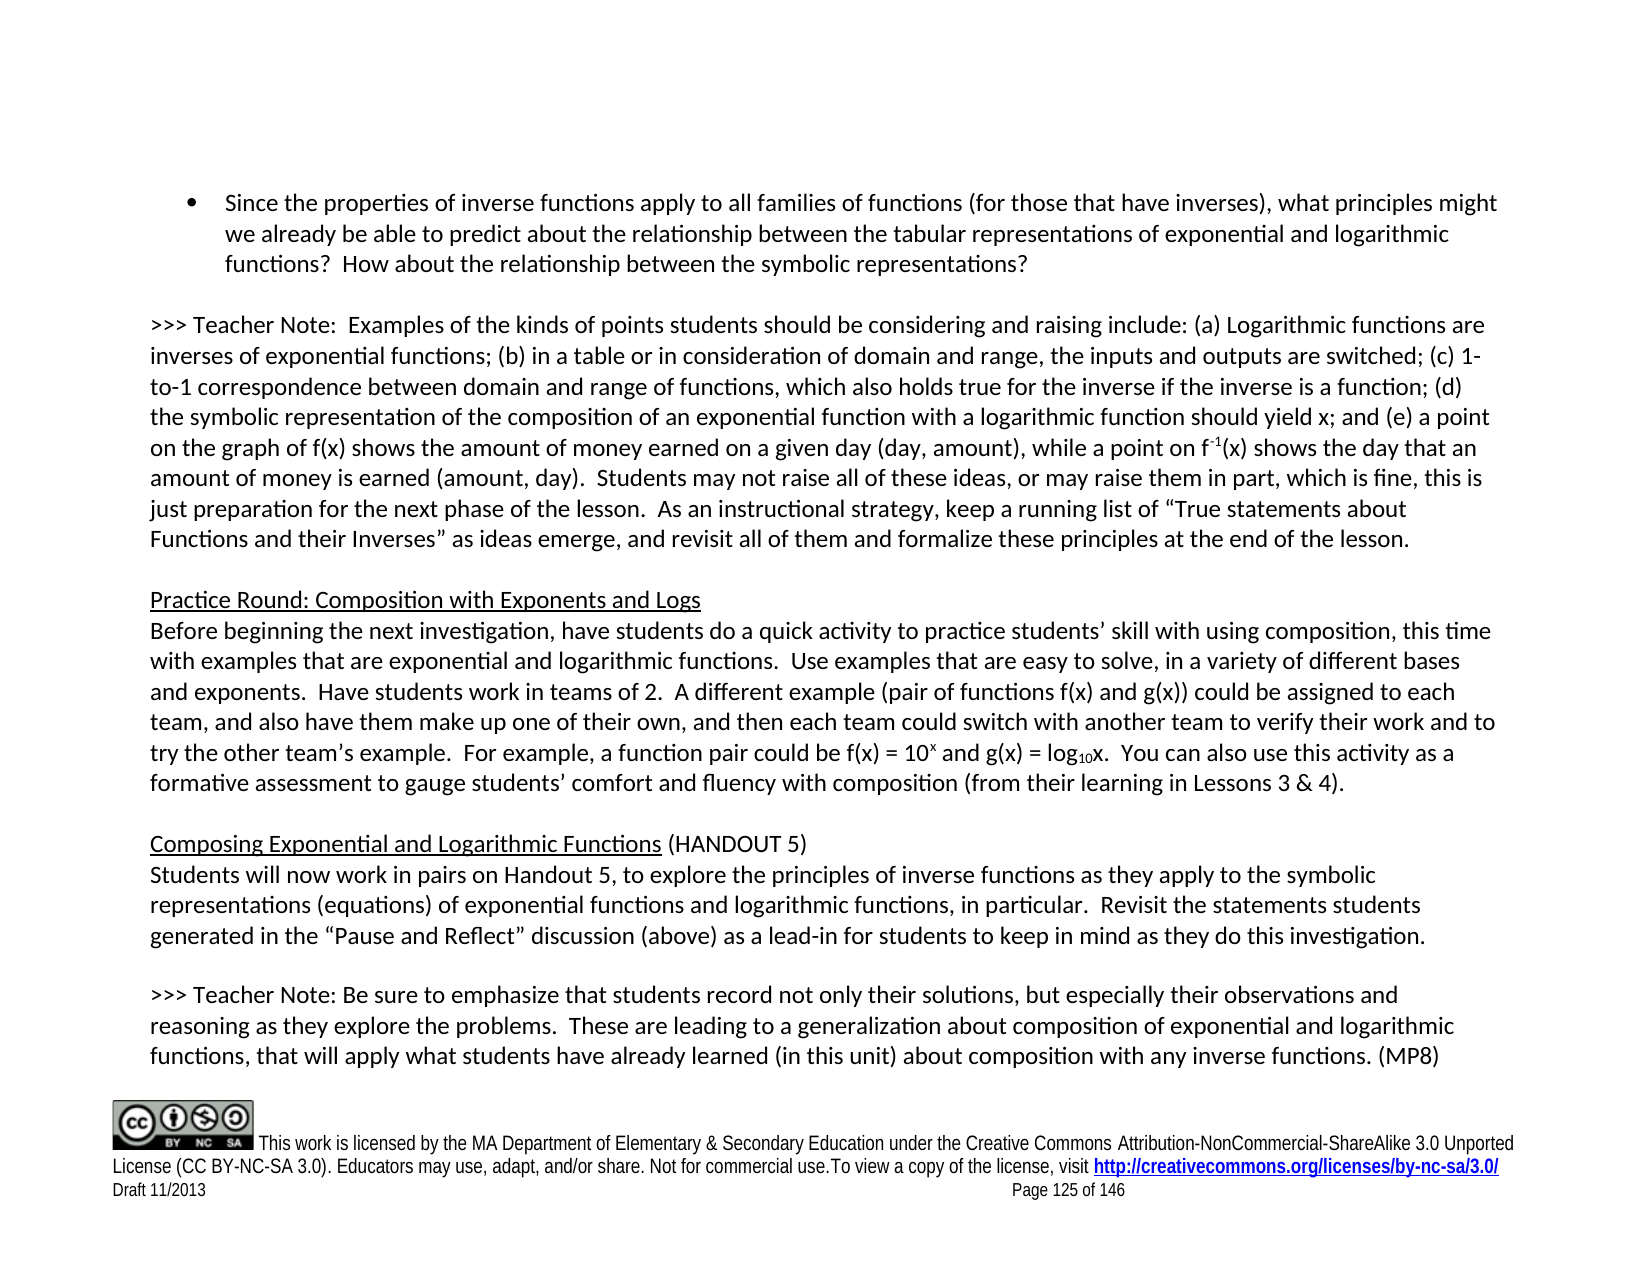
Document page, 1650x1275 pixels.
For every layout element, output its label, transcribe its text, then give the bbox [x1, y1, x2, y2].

list Since the properties of inverse functions apply to all families of functions (for those that have inverses), what principles might we already be able to predict about the relationship between the tabular representations of exponential and logarithmic functions? How about the relationship between the symbolic representations? [187, 187, 1500, 279]
text Before beginning the next investigation, have students do a quick activity to practice students’ skill with using composition, this time with examples that are exponential and logarithmic functions. Use examples that are easy to solve, in a variety of different bases and exponents. Have students work in teams of 2. A different example (pair of functions f(x) and g(x)) could be assigned to each team, and also have them make up one of their own, and then each team could switch with another team to verify their work and to try the other team’s example. For example, a function pair could be f(x) = 10x and g(x) = log10x. You can also use this activity as a formative assessment to gauge students’ comfort and fluency with composition (from their learning in Lessons 3 & 4). [150, 615, 1500, 798]
text Practice Round: Composition with Exponents and Logs [150, 584, 1500, 615]
text Composing Exponential and Logarithmic Functions (HANDOUT 5) [150, 828, 1500, 859]
text >>> Teacher Note: Examples of the kinds of points students should be considering and raising include: (a) Logarithmic functions are inverses of exponential functions; (b) in a table or in consideration of domain and range, the inputs and outputs are switched; (c) 1-to-1 correspondence between domain and range of functions, which also holds true for the inverse if the inverse is a function; (d) the symbolic representation of the composition of an exponential function with a logarithmic function should yield x; and (e) a point on the graph of f(x) shows the amount of money earned on a given day (day, amount), while a point on f-1(x) shows the day that an amount of money is earned (amount, day). Students may not raise all of these ideas, or may raise them in part, which is fine, this is just preparation for the next phase of the lesson. As an instructional strategy, keep a running list of “True statements about Functions and their Inverses” as ideas emerge, and revisit all of them and formalize these principles at the end of the lesson. [150, 309, 1500, 554]
text Students will now work in pairs on Handout 5, to explore the principles of inverse functions as they apply to the symbolic representations (equations) of exponential functions and logarithmic functions, in particular. Revisit the statements students generated in the “Pause and Reflect” discussion (above) as a lead-in for students to keep in mind as they do this investigation. [150, 859, 1500, 951]
text >>> Teacher Note: Be sure to emphasize that students record not only their solutions, but especially their observations and reasoning as they explore the problems. These are leading to a generalization about composition of exponential and logarithmic functions, that will apply what students have already learned (in this unit) about composition with any inverse functions. (MP8) [150, 979, 1500, 1071]
picture [112, 1100, 254, 1150]
